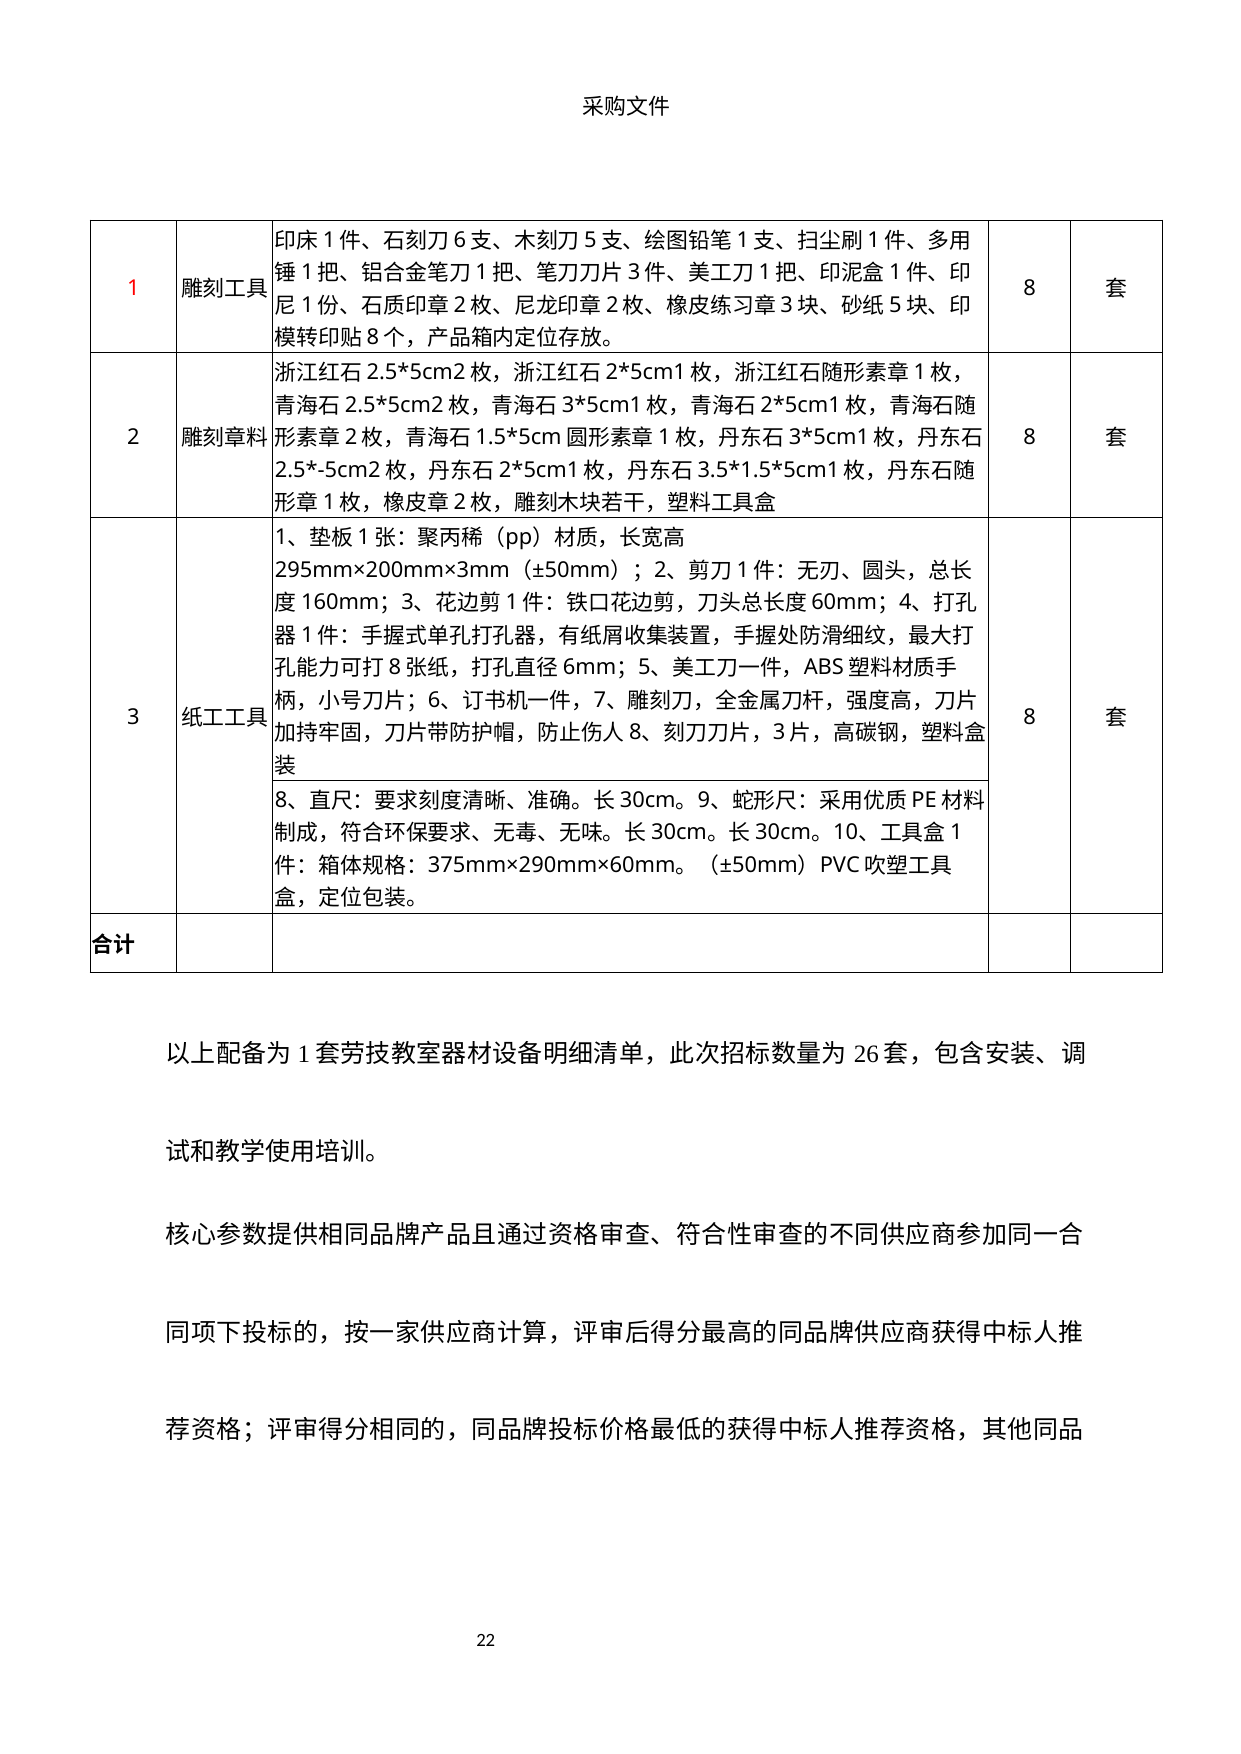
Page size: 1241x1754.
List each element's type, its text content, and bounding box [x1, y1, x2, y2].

table_cell [273, 914, 988, 972]
table_cell 纸工工具 [177, 518, 272, 912]
text 以上配备为1套劳技教室器材设备明细清单，此次招标数量为26套，包含安装、调试和教学使用培训。 [165, 1019, 1087, 1182]
table_cell 印床1件、石刻刀6支、木刻刀5支、绘图铅笔1支、扫尘刷1件、多用锤1把、铝合金笔刀1把、笔刀刀片3件、美工刀1把、印泥盒1件、印尼1份、石质印章2枚、尼龙印章2枚、橡皮练习章3块、砂纸5块、印模转印贴8个，产品箱内定位存放。 [273, 221, 988, 352]
table_cell 1、垫板1张：聚丙稀（pp）材质，长宽高295mm×200mm×3mm（±50mm）；2、剪刀1件：无刃、圆头，总长度160mm；3、花边剪1件：铁口花边剪，刀头总长度60mm；4、打孔器1件：手握式单孔打孔器，有纸屑收集装置，手握处防滑细纹，最大打孔能力可打8张纸，打孔直径6mm；5、美工刀一件，ABS塑料材质手柄，小号刀片；6、订书机一件，7、雕刻刀，全金属刀杆，强度高，刀片加持牢固，刀片带防护帽，防止伤人8、刻刀刀片，3片，高碳钢，塑料盒装 [273, 518, 988, 780]
table_cell 套 [1071, 518, 1162, 912]
table_cell [177, 914, 272, 972]
table_cell 雕刻章料 [177, 353, 272, 517]
table_cell 8、直尺：要求刻度清晰、准确。长30cm。9、蛇形尺：采用优质PE材料制成，符合环保要求、无毒、无味。长30cm。长30cm。10、工具盒1件：箱体规格：375mm×290mm×60mm。（±50mm）PVC吹塑工具盒，定位包装。 [273, 781, 988, 912]
table_cell 浙江红石2.5*5cm2枚，浙江红石2*5cm1枚，浙江红石随形素章1枚，青海石2.5*5cm2枚，青海石3*5cm1枚，青海石2*5cm1枚，青海石随形素章2枚，青海石1.5*5cm圆形素章1枚，丹东石3*5cm1枚，丹东石2.5*-5cm2枚，丹东石2*5cm1枚，丹东石3.5*1.5*5cm1枚，丹东石随形章1枚，橡皮章2枚，雕刻木块若干，塑料工具盒 [273, 353, 988, 517]
table_cell [989, 914, 1070, 972]
table_cell 3 [91, 518, 176, 912]
table_cell 2 [91, 353, 176, 517]
table_cell 8 [989, 221, 1070, 352]
table_cell 8 [989, 518, 1070, 912]
table_cell 套 [1071, 221, 1162, 352]
table_cell [1071, 914, 1162, 972]
table_cell 8 [989, 353, 1070, 517]
table_cell 1 [91, 221, 176, 352]
table_cell 雕刻工具 [177, 221, 272, 352]
table_cell 套 [1071, 353, 1162, 517]
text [165, 1200, 1087, 1460]
table_cell 合计 [91, 914, 176, 972]
